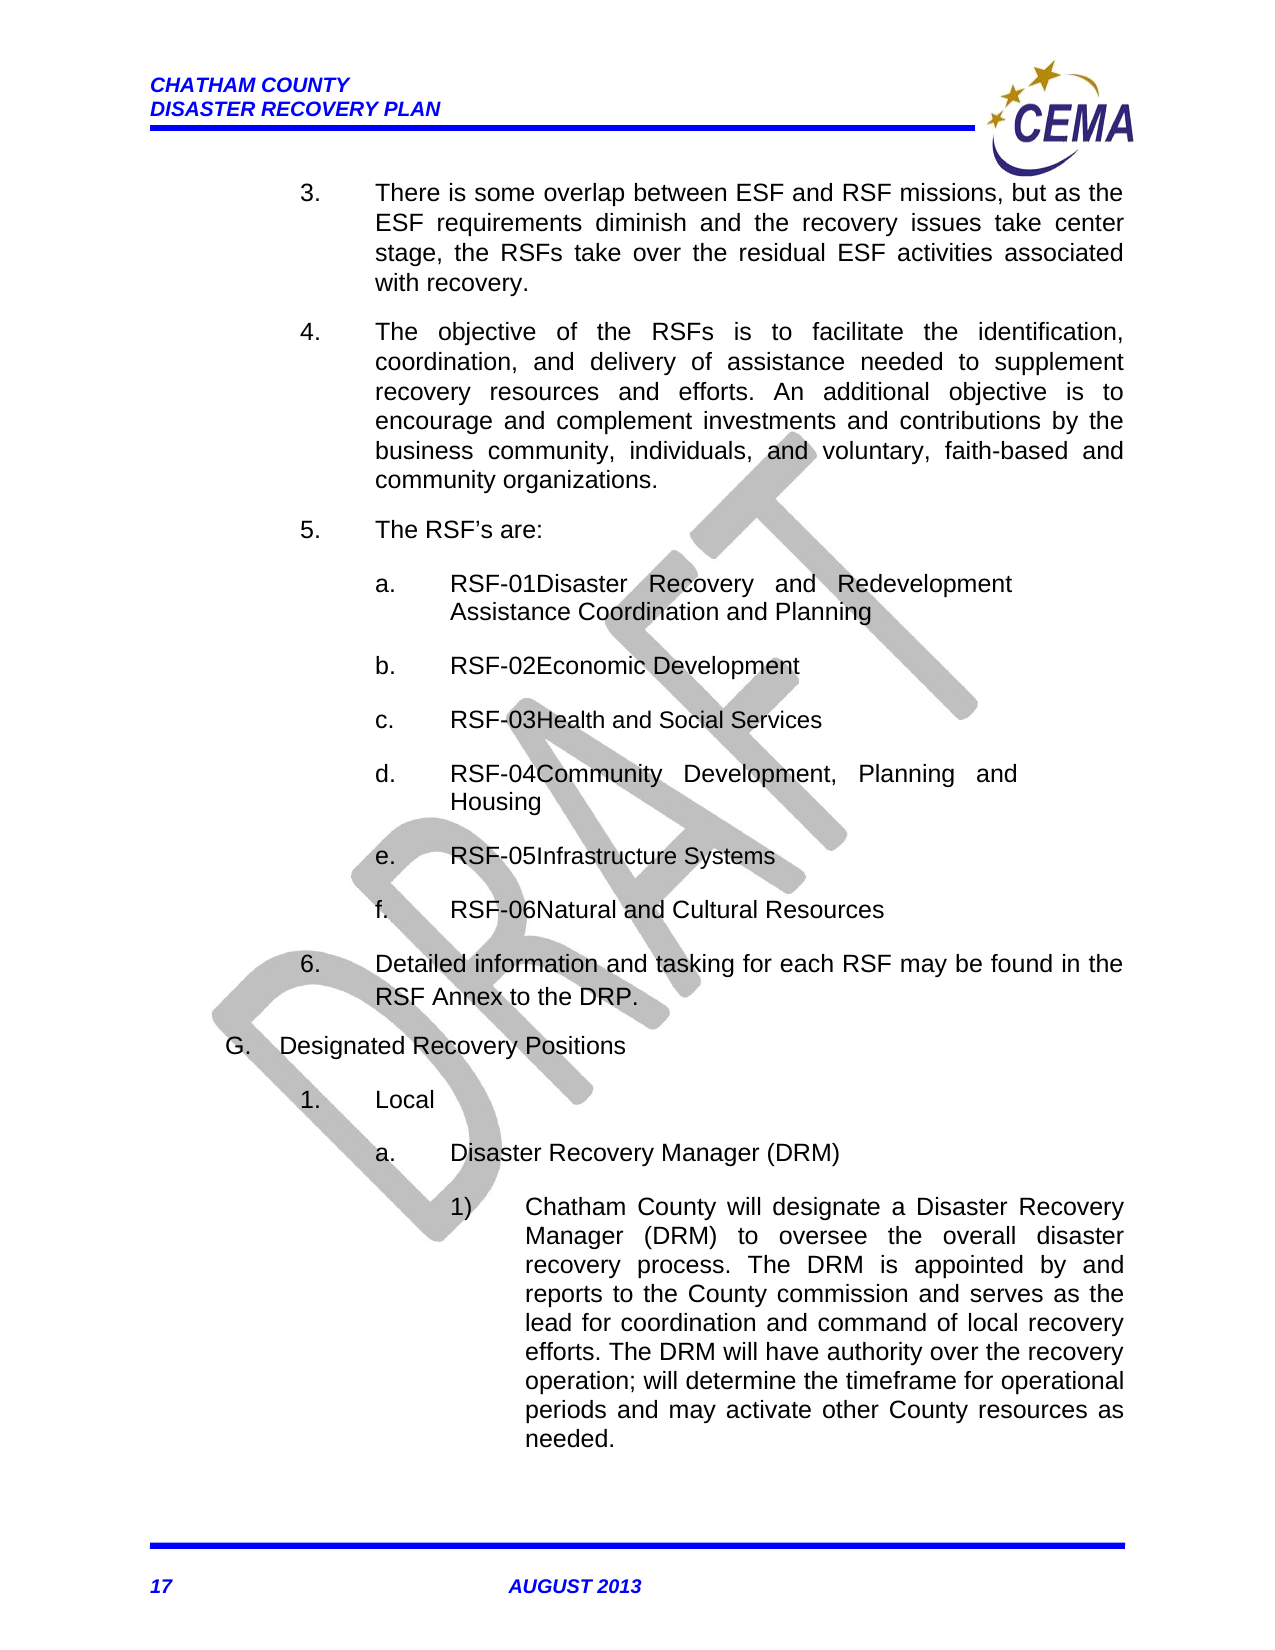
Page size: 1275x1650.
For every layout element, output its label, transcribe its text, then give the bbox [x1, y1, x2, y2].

picture [209, 429, 980, 1244]
picture [981, 56, 1136, 179]
list There is some overlap between ESF and RSF missions, but as the ESF requirements diminish and the recovery issues take center stage, the RSFs take over the residual ESF activities associated with recovery. [300, 178, 1125, 297]
text G. Designated Recovery Positions [225, 1031, 1125, 1060]
list Local [300, 1085, 1125, 1113]
text Housing [450, 787, 1125, 816]
list RSF-06Natural and Cultural Resources [375, 895, 1125, 923]
list Chatham County will designate a Disaster Recovery Manager (DRM) to oversee the overall disaster recovery process. The DRM is appointed by and reports to the County commission and serves as the lead for coordination and command of local recovery efforts. The DRM will have authority over the recovery operation; will determine the timeframe for operational periods and may activate other County resources as needed. [450, 1192, 1125, 1453]
text CHATHAM COUNTY [150, 73, 1125, 97]
list Disaster Recovery Manager (DRM) [375, 1138, 1125, 1167]
text DISASTER RECOVERY PLAN [150, 97, 1125, 121]
text 17 AUGUST 2013 [150, 1575, 1125, 1598]
list RSF-02Economic Development [375, 651, 1125, 680]
list RSF-01Disaster Recovery and Redevelopment [375, 568, 1125, 597]
list The objective of the RSFs is to facilitate the identification, coordination, and delivery of assistance needed to supplement recovery resources and efforts. An additional objective is to encourage and complement investments and contributions by the business community, individuals, and voluntary, faith-based and community organizations. [300, 317, 1125, 494]
list The RSF’s are: [300, 515, 1125, 543]
list Detailed information and tasking for each RSF may be found in the RSF Annex to the DRP. [300, 948, 1125, 1010]
list RSF-03Health and Social Services [375, 705, 1125, 733]
list RSF-05Infrastructure Systems [375, 841, 1125, 870]
text Assistance Coordination and Planning [450, 597, 1125, 626]
list RSF-04Community Development, Planning and [375, 758, 1125, 787]
